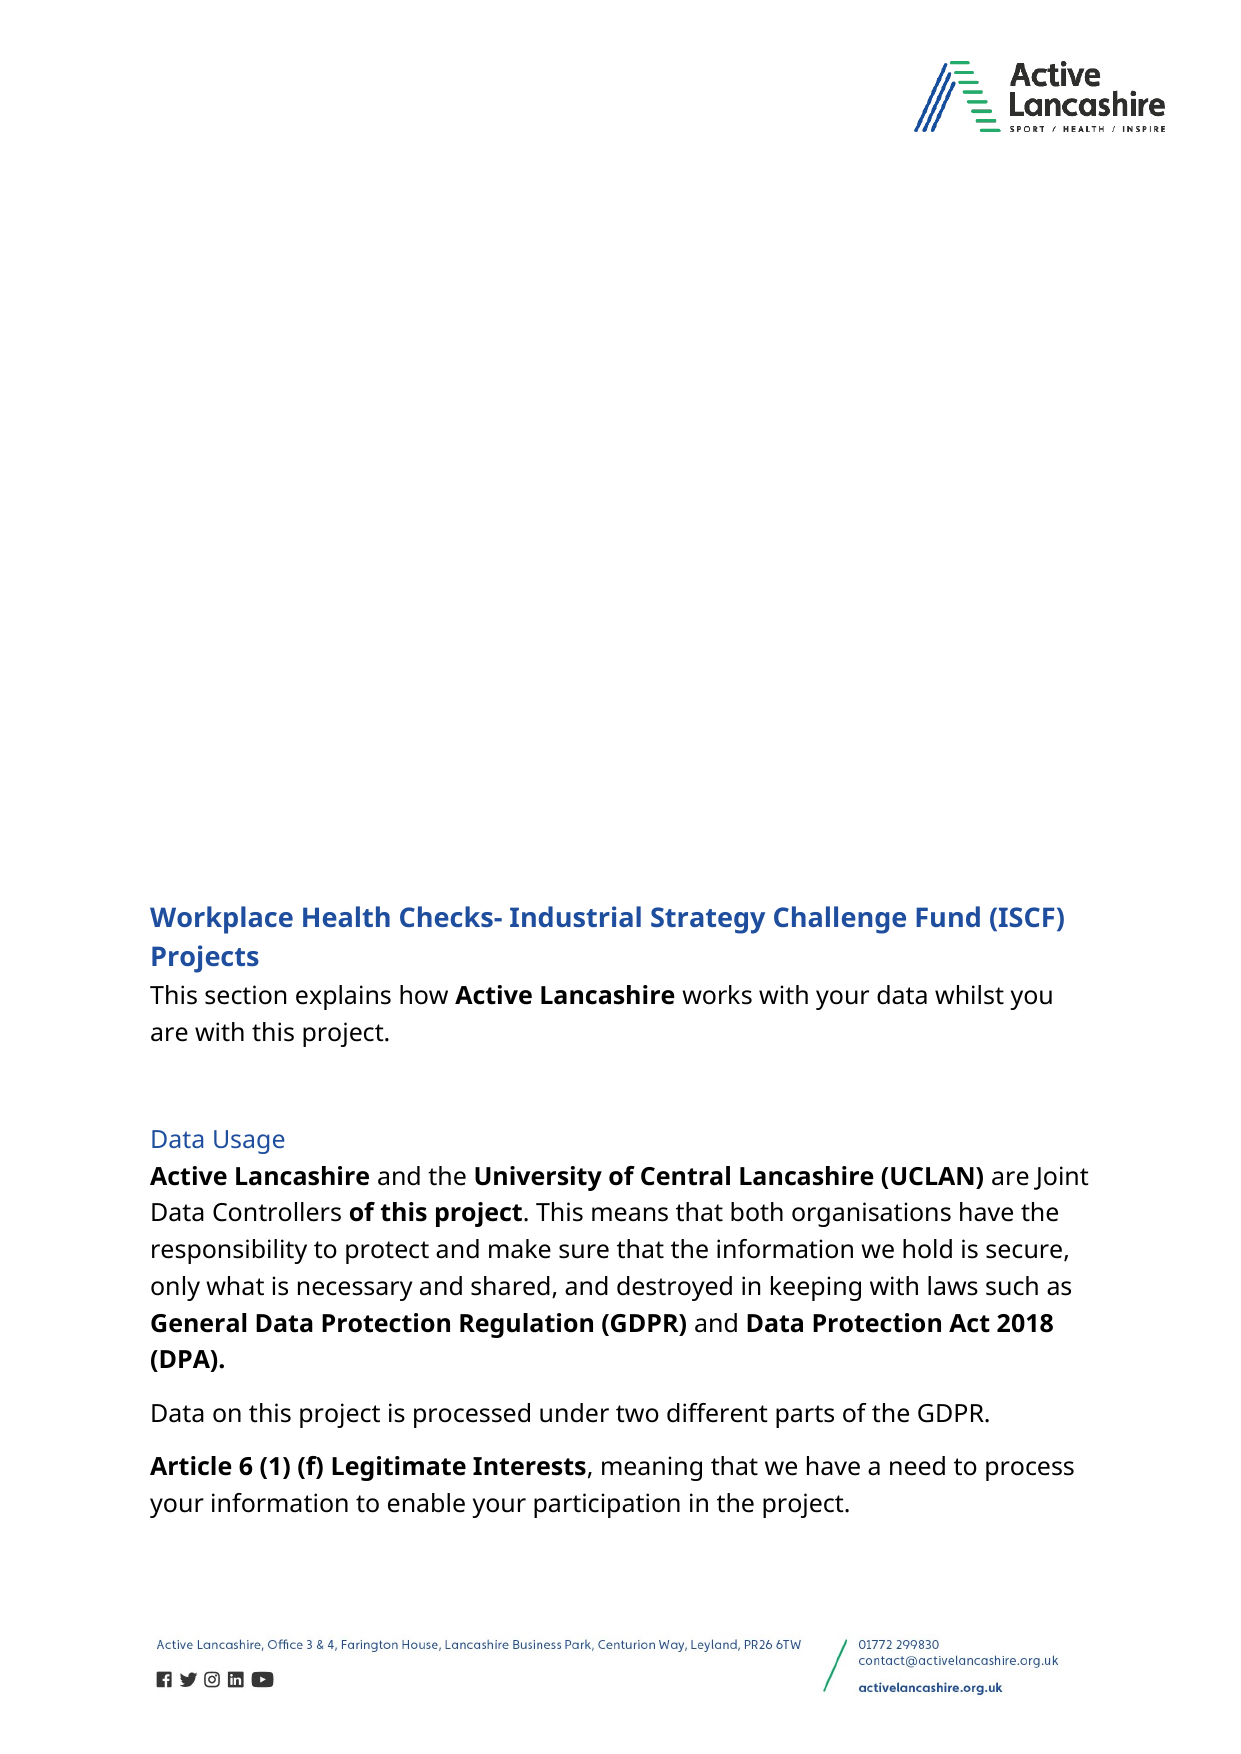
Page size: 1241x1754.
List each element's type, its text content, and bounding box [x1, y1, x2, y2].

text Data on this project is processed under two different parts of the GDPR. [150, 1395, 1090, 1429]
text Article 6 (1) (f) Legitimate Interests, meaning that we have a need to process your information to enable your participation in the project. [150, 1449, 1090, 1520]
subtitle Workplace Health Checks- Industrial Strategy Challenge Fund (ISCF) Projects [150, 898, 1090, 975]
text Active Lancashire and the University of Central Lancashire (UCLAN) are Joint Data Controllers of this project. This means that both organisations have the responsibility to protect and make sure that the information we hold is secure, only what is necessary and shared, and destroyed in keeping with laws such as General Data Protection Regulation (GDPR) and Data Protection Act 2018 (DPA). [150, 1158, 1090, 1376]
subtitle Data Usage [150, 1121, 1090, 1155]
picture [128, 1622, 1069, 1717]
text This section explains how Active Lancashire works with your data whilst you are with this project. [150, 978, 1090, 1048]
picture [890, 41, 1192, 150]
